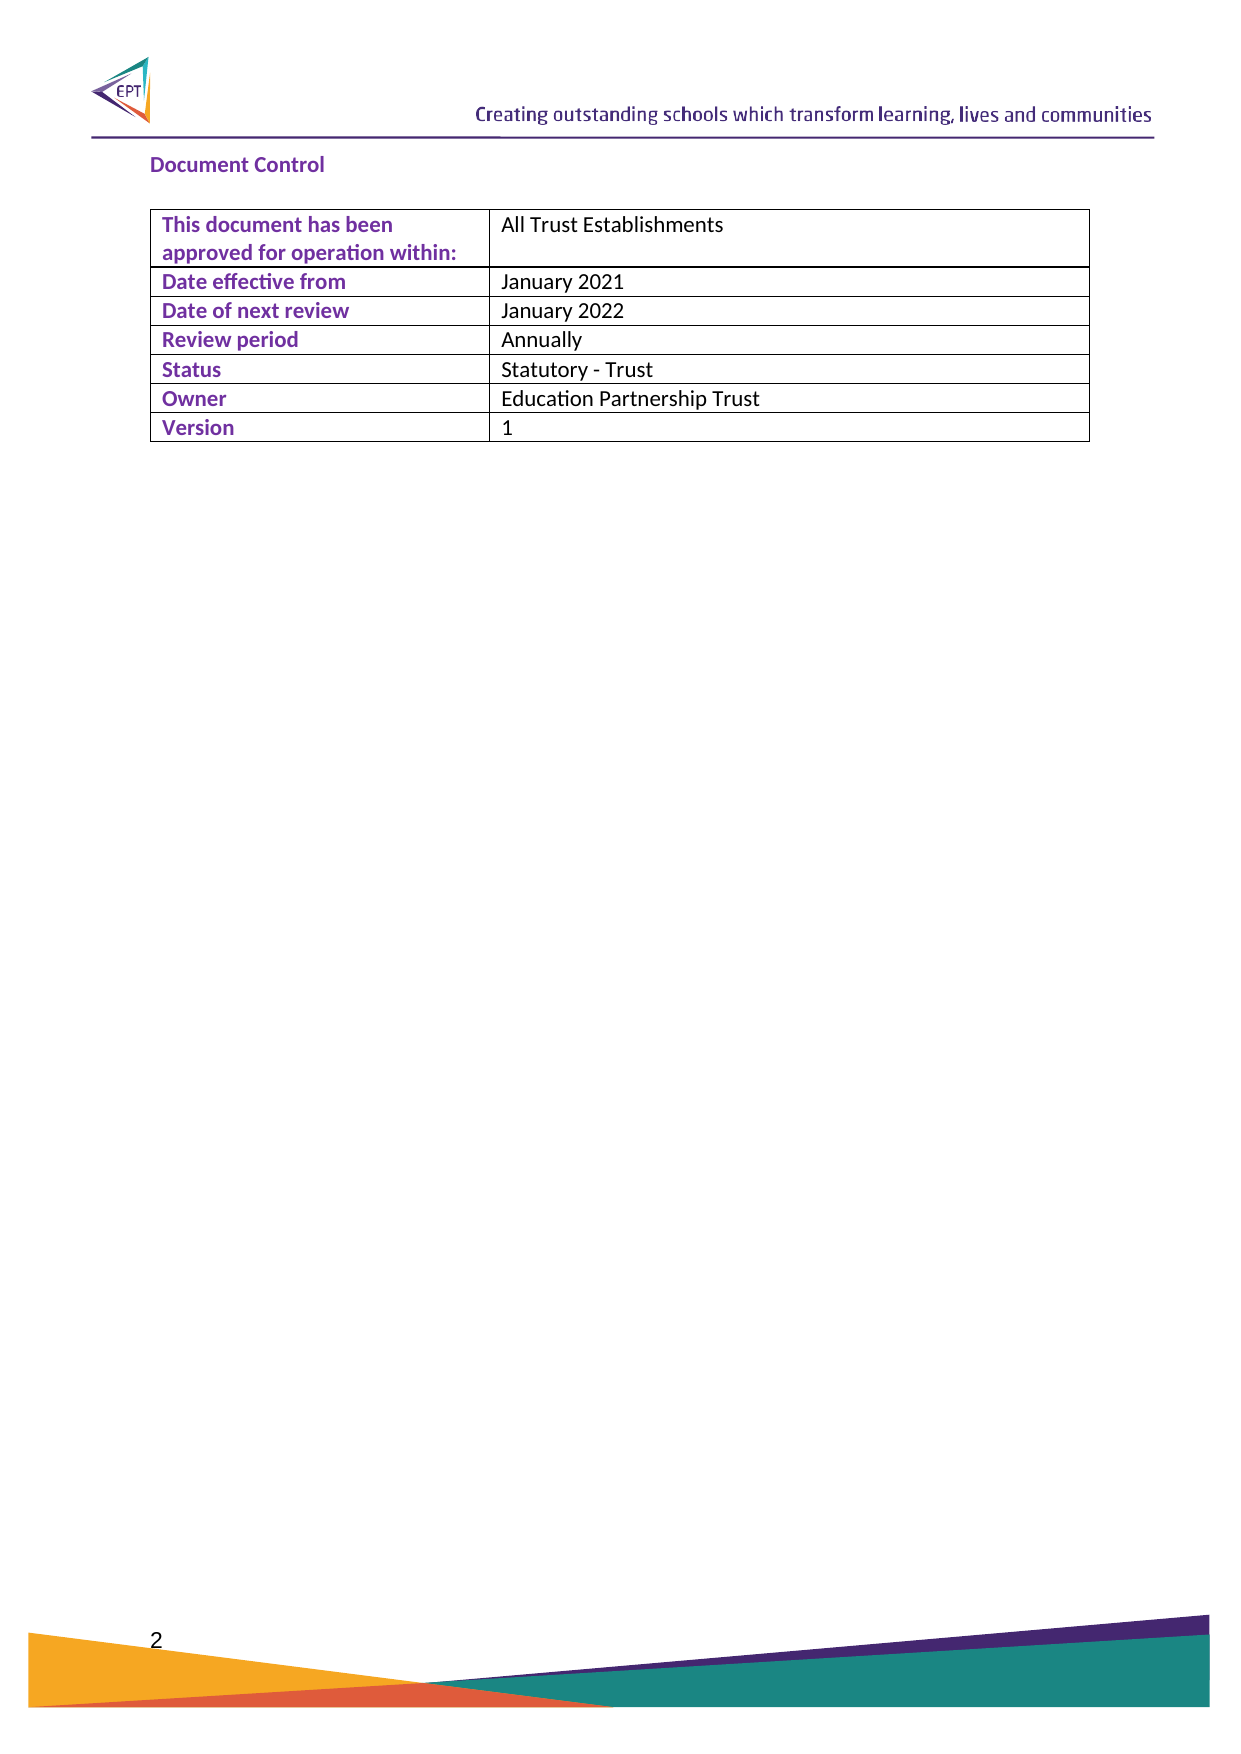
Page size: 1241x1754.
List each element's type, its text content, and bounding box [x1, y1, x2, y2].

picture [476, 106, 873, 125]
picture [960, 106, 1151, 122]
table_cell Annually [490, 326, 1089, 354]
table_cell Version [151, 413, 489, 441]
table_cell Statutory - Trust [490, 355, 1089, 383]
text Document Control [150, 150, 1152, 178]
table_cell Date of next review [151, 297, 489, 324]
picture [117, 85, 141, 97]
table_cell Review period [151, 326, 489, 354]
table_cell Status [151, 355, 489, 383]
picture [879, 106, 954, 125]
table_header All Trust Establishments [490, 210, 1089, 266]
table_cell January 2022 [490, 297, 1089, 324]
table_header This document has been approved for operation within: [151, 210, 489, 266]
table_cell 1 [490, 413, 1089, 441]
table_cell January 2021 [490, 268, 1089, 296]
table_cell Owner [151, 384, 489, 412]
table_cell Education Partnership Trust [490, 384, 1089, 412]
table_cell Date effective from [151, 268, 489, 296]
